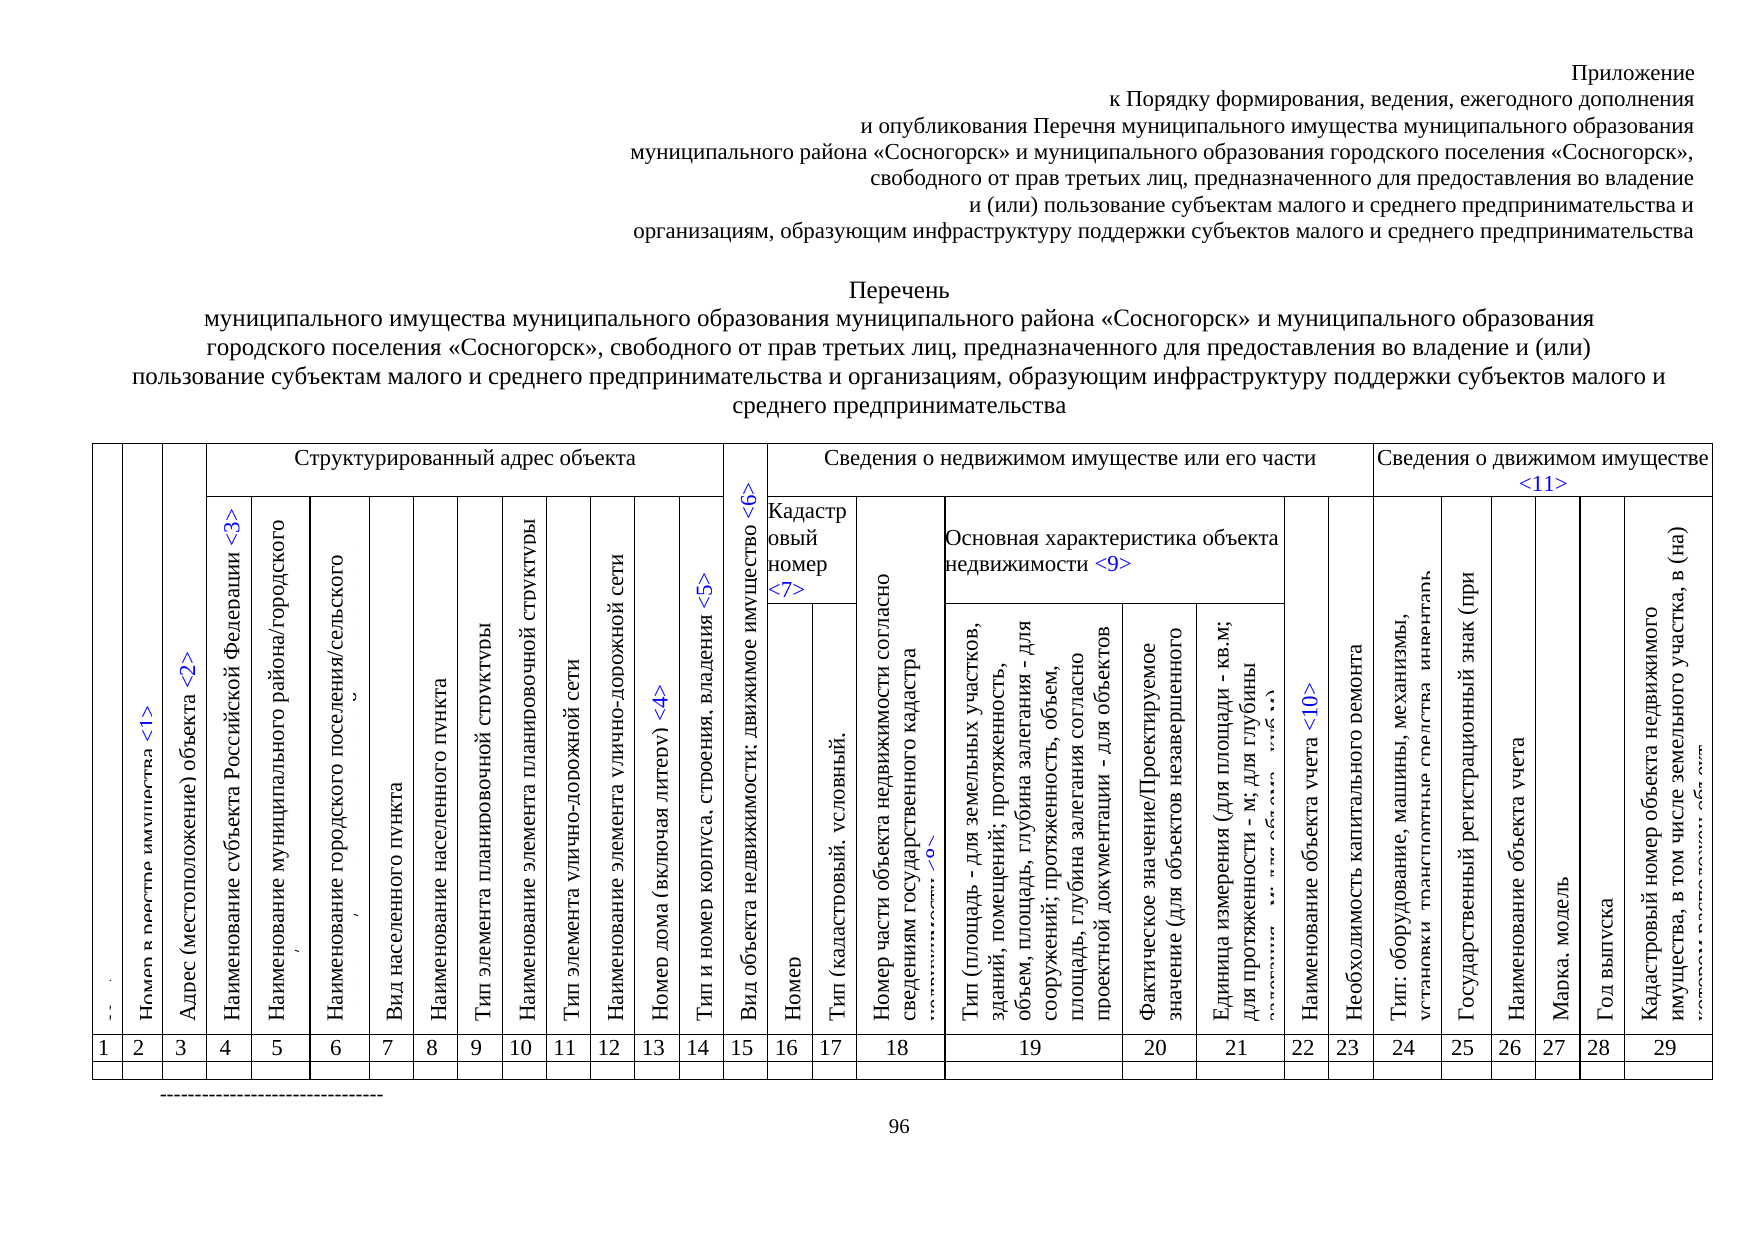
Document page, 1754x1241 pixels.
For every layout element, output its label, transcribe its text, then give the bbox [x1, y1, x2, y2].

text Перечень [103, 275, 1695, 303]
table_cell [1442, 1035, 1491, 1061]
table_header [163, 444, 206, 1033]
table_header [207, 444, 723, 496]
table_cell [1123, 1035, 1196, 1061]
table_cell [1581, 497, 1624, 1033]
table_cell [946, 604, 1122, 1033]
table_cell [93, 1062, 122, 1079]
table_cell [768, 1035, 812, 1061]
text и (или) пользование субъектам малого и среднего предпринимательства и [103, 191, 1695, 217]
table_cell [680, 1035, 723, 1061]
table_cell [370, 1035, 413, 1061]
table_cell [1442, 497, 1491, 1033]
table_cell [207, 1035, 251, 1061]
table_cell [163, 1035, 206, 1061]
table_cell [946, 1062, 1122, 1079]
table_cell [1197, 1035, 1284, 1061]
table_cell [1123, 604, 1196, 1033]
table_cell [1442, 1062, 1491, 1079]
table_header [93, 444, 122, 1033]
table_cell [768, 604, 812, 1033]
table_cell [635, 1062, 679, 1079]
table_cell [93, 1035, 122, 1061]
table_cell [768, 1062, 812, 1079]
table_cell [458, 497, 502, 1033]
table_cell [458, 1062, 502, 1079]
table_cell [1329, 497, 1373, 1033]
text к Порядку формирования, ведения, ежегодного дополнения [103, 85, 1695, 112]
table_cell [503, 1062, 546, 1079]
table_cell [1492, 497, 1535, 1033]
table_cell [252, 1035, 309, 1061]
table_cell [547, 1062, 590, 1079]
text -------------------------------- [103, 1080, 1695, 1108]
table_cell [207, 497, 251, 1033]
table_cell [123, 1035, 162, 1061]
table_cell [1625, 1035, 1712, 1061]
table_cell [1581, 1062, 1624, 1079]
text Приложение [103, 59, 1695, 85]
text муниципального района «Сосногорск» и муниципального образования городского поселения «Сосногорск», [103, 138, 1695, 164]
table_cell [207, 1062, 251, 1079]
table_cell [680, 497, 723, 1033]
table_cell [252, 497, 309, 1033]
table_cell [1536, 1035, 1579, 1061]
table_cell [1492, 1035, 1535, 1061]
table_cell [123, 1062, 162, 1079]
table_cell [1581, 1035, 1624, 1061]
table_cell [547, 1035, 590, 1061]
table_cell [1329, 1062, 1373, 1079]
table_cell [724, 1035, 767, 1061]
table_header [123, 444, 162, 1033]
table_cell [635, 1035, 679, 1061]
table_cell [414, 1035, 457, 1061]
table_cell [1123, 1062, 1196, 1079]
text свободного от прав третьих лиц, предназначенного для предоставления во владение [103, 164, 1695, 191]
text пользование субъектам малого и среднего предпринимательства и организациям, образующим инфраструктуру поддержки субъектов малого и среднего предпринимательства [103, 361, 1695, 418]
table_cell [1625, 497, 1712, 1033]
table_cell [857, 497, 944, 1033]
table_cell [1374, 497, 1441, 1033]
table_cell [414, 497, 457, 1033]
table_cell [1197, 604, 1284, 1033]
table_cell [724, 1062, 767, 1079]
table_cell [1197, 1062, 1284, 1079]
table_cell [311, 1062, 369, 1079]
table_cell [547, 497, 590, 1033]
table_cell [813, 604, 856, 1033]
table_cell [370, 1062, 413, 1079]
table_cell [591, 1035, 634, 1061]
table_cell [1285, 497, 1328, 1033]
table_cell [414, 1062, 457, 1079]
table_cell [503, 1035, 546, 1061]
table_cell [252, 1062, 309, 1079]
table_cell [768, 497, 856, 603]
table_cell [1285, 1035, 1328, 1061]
text организациям, образующим инфраструктуру поддержки субъектов малого и среднего предпринимательства [103, 217, 1695, 243]
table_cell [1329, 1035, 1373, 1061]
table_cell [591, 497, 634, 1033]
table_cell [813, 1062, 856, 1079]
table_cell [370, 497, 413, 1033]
text муниципального имущества муниципального образования муниципального района «Сосногорск» и муниципального образования [103, 303, 1695, 332]
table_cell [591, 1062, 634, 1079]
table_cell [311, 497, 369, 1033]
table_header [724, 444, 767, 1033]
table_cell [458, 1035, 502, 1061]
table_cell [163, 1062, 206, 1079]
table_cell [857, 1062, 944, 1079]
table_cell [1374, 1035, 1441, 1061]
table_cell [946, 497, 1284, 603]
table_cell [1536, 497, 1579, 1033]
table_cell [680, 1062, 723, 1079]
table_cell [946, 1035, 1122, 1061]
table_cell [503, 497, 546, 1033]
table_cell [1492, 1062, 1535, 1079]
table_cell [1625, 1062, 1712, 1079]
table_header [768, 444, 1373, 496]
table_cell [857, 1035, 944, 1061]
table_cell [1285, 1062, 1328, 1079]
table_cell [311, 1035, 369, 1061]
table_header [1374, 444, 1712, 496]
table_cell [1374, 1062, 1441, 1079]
text и опубликования Перечня муниципального имущества муниципального образования [103, 112, 1695, 138]
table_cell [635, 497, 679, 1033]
text городского поселения «Сосногорск», свободного от прав третьих лиц, предназначенного для предоставления во владение и (или) [103, 332, 1695, 361]
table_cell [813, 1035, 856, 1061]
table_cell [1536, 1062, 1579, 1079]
